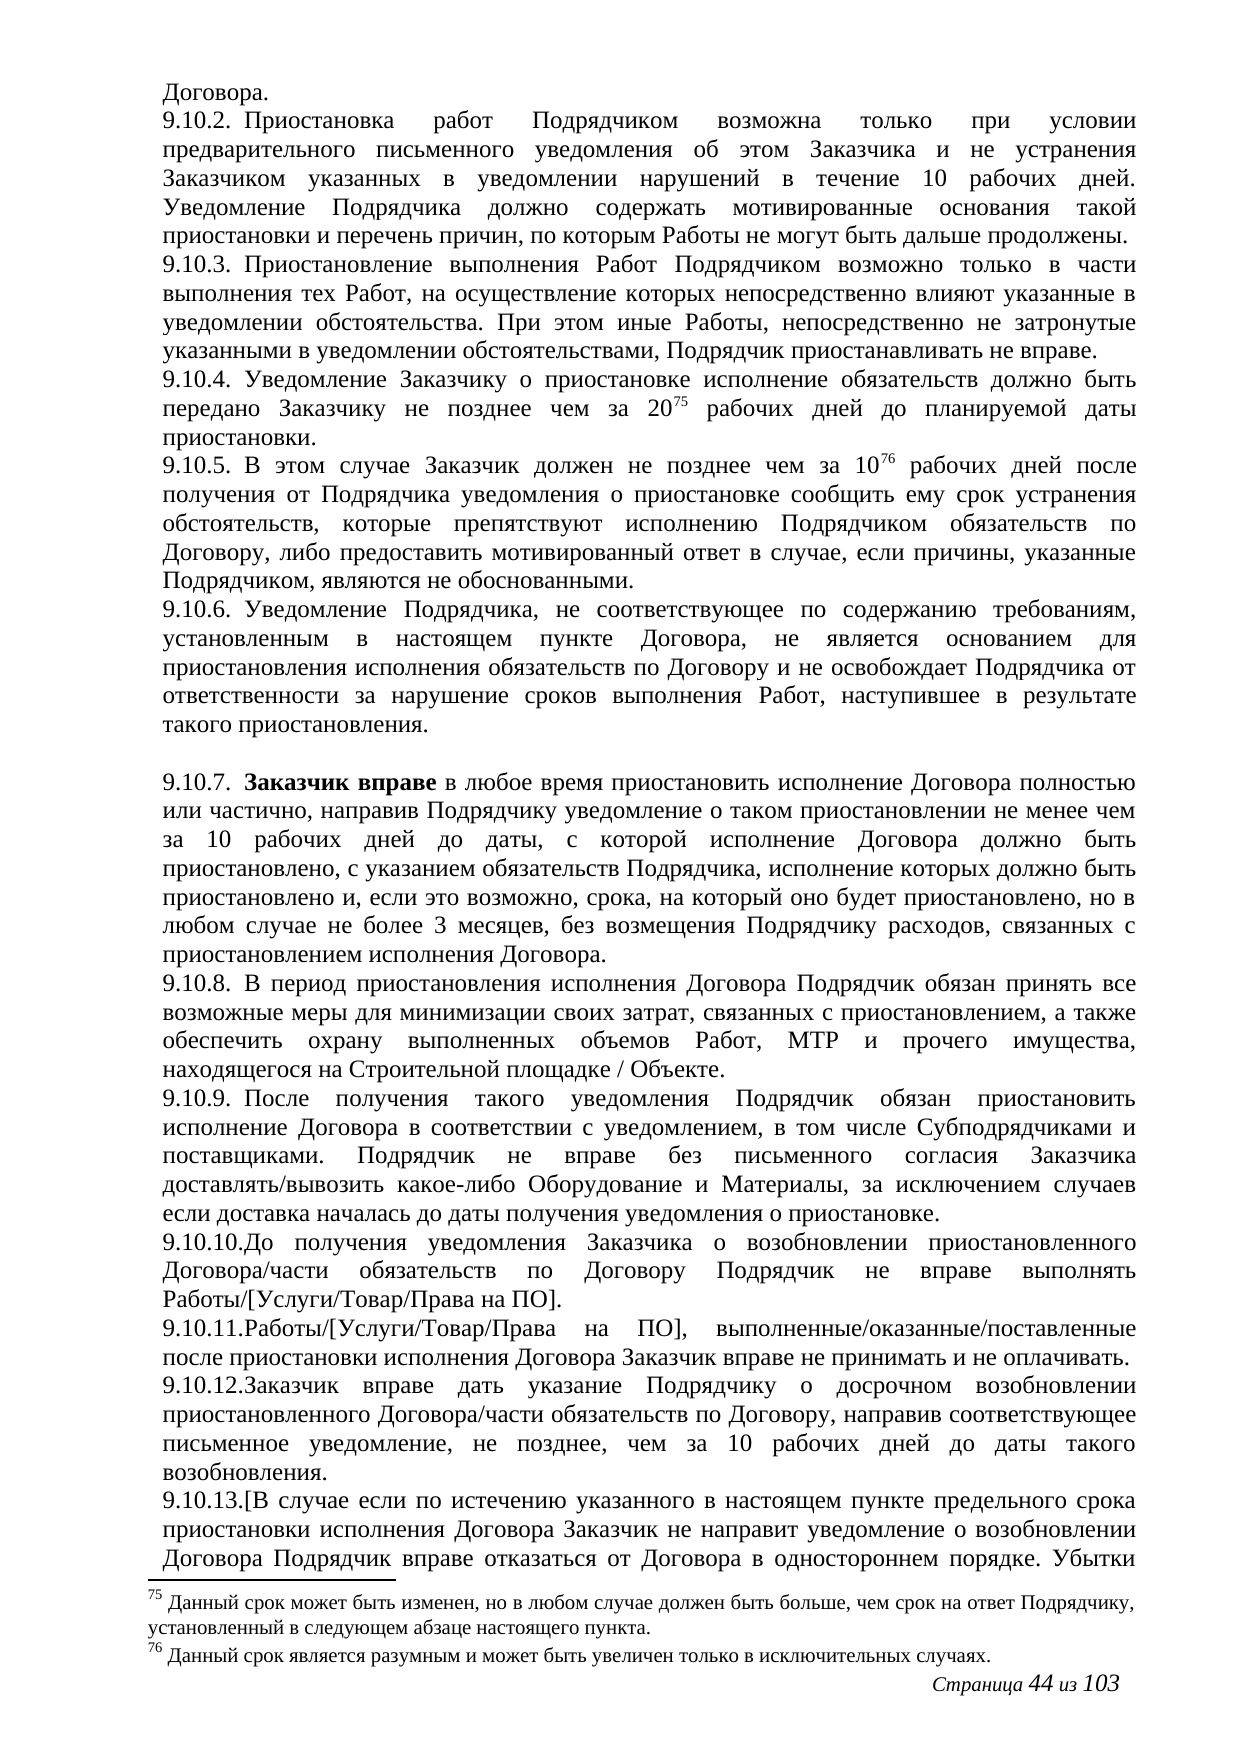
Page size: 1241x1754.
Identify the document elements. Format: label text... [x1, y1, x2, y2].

text В период приостановления исполнения Договора Подрядчик обязан принять все возможные меры для минимизации своих затрат, связанных с приостановлением, а также обеспечить охрану выполненных объемов Работ, МТР и прочего имущества, находящегося на Строительной площадке / Объекте. [162, 968, 1137, 1083]
text Приостановление выполнения Работ Подрядчиком возможно только в части выполнения тех Работ, на осуществление которых непосредственно влияют указанные в уведомлении обстоятельства. При этом иные Работы, непосредственно не затронутые указанными в уведомлении обстоятельствами, Подрядчик приостанавливать не вправе. [162, 249, 658, 300]
text После получения такого уведомления Подрядчик обязан приостановить исполнение Договора в соответствии с уведомлением, в том числе Субподрядчиками и поставщиками. Подрядчик не вправе без письменного согласия Заказчика доставлять/вывозить какое-либо Оборудование и Материалы, за исключением случаев если доставка началась до даты получения уведомления о приостановке. [162, 1083, 1137, 1227]
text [162, 77, 1137, 105]
text Уведомление Подрядчика, не соответствующее по содержанию требованиям, установленным в настоящем пункте Договора, не является основанием для приостановления исполнения обязательств по Договору и не освобождает Подрядчика от ответственности за нарушение сроков выполнения Работ, наступившее в результате такого приостановления. [162, 594, 1137, 738]
text Заказчик вправе в любое время приостановить исполнение Договора полностью или частично, направив Подрядчику уведомление о таком приостановлении не менее чем за 10 рабочих дней до даты, с которой исполнение Договора должно быть приостановлено, с указанием обязательств Подрядчика, исполнение которых должно быть приостановлено и, если это возможно, срока, на который оно будет приостановлено, но в любом случае не более 3 месяцев, без возмещения Подрядчику расходов, связанных с приостановлением исполнения Договора. [162, 767, 1137, 968]
text До получения уведомления Заказчика о возобновлении приостановленного Договора/части обязательств по Договору Подрядчик не вправе выполнять Работы/[Услуги/Товар/Права на ПО]. [162, 1227, 1137, 1313]
text Приостановка работ Подрядчиком возможна только при условии предварительного письменного уведомления об этом Заказчика и не устранения Заказчиком указанных в уведомлении нарушений в течение 10 рабочих дней. Уведомление Подрядчика должно содержать мотивированные основания такой приостановки и перечень причин, по которым Работы не могут быть дальше продолжены. [162, 105, 1137, 242]
text Заказчик вправе дать указание Подрядчику о досрочном возобновлении приостановленного Договора/части обязательств по Договору, направив соответствующее письменное уведомление, не позднее, чем за 10 рабочих дней до даты такого возобновления. [162, 1370, 1137, 1485]
text Работы/[Услуги/Товар/Права на ПО], выполненные/оказанные/поставленные после приостановки исполнения Договора Заказчик вправе не принимать и не оплачивать. [162, 1313, 1137, 1370]
text В этом случае Заказчик должен не позднее чем за 10 рабочих дней после получения от Подрядчика уведомления о приостановке сообщить ему срок устранения обстоятельств, которые препятствуют исполнению Подрядчиком обязательств по Договору, либо предоставить мотивированный ответ в случае, если причины, указанные Подрядчиком, являются не обоснованными. [162, 450, 1137, 594]
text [162, 1485, 1137, 1572]
text Уведомление Заказчику о приостановке исполнение обязательств должно быть передано Заказчику не позднее чем за 20 рабочих дней до планируемой даты приостановки. [162, 364, 1137, 450]
